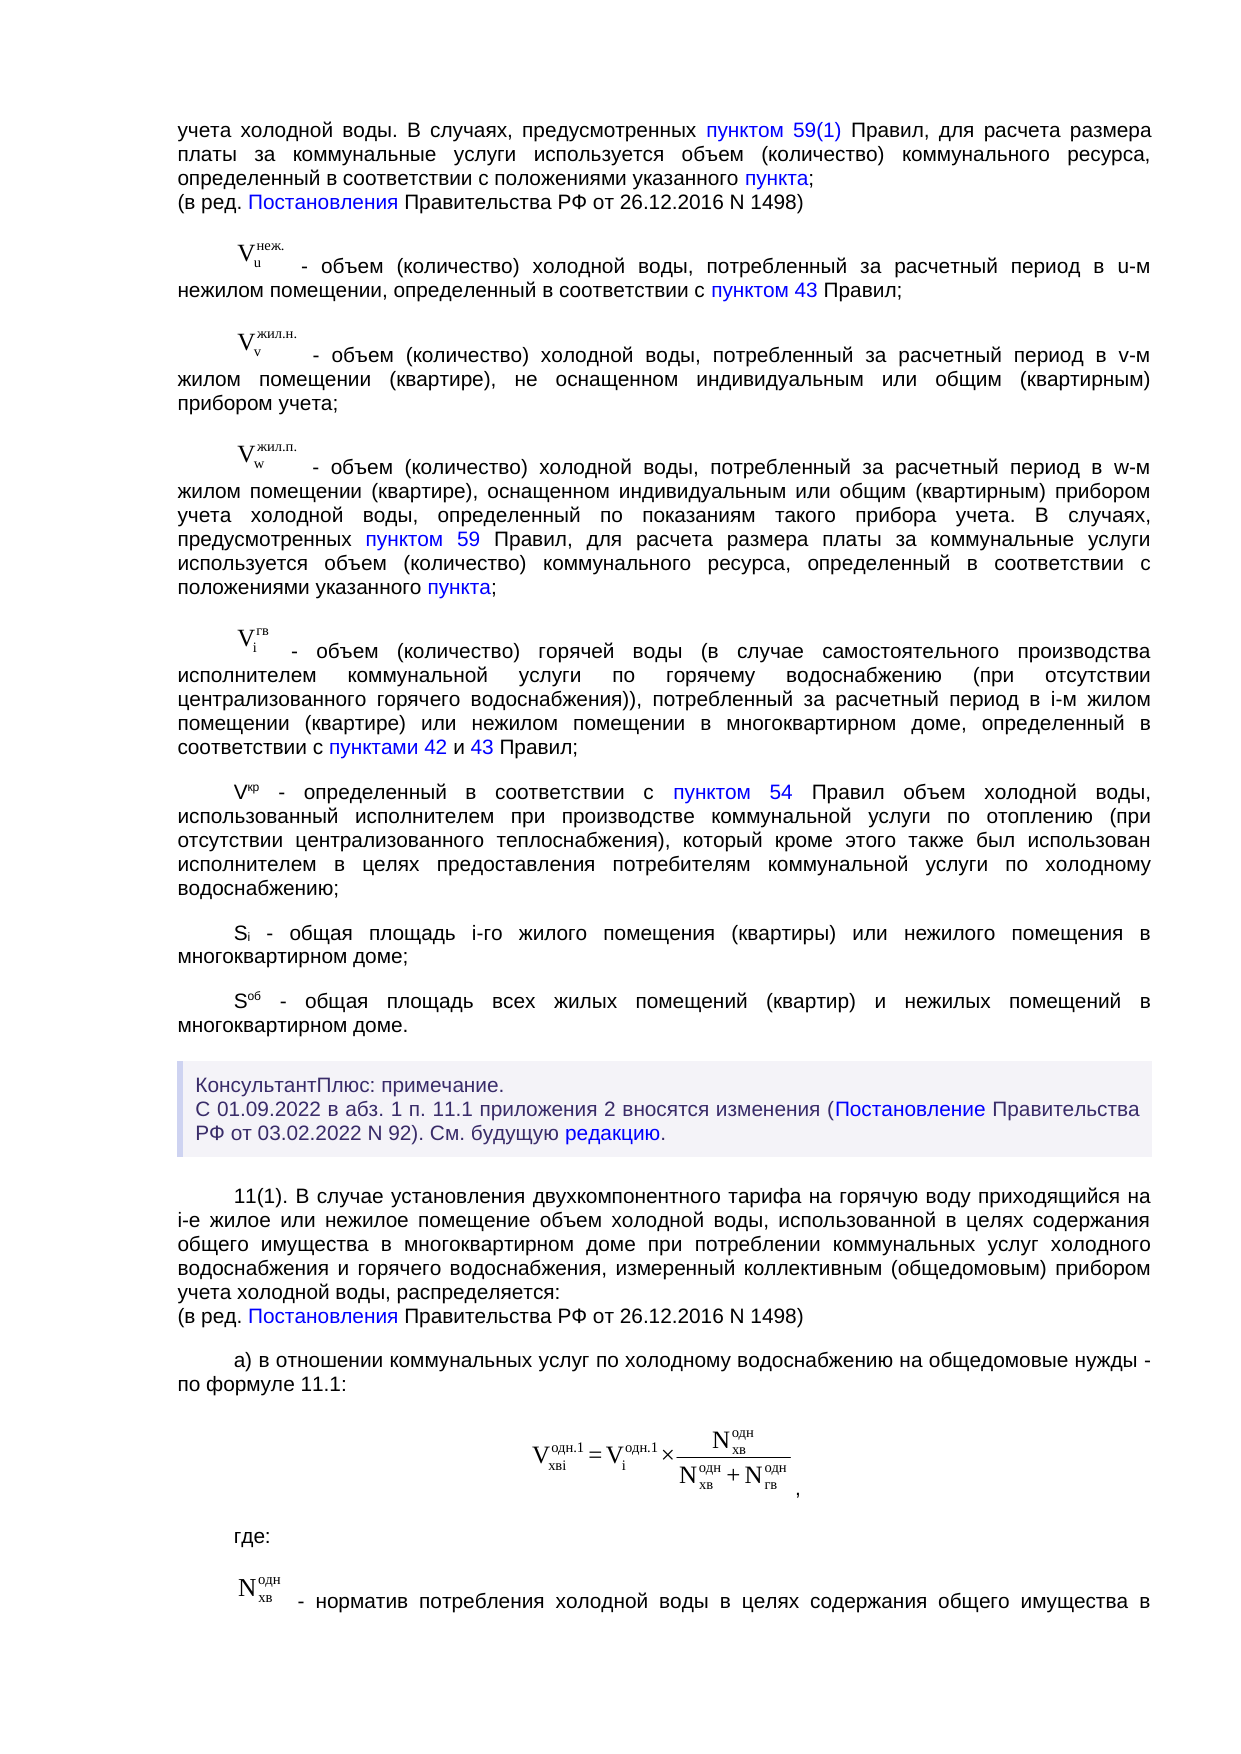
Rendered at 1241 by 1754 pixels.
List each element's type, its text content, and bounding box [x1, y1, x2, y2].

text (в ред. Постановления Правительства РФ от 26.12.2016 N 1498) [177, 190, 1152, 214]
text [177, 118, 1152, 190]
text - объем (количество) холодной воды, потребленный за расчетный период в u-м нежилом помещении, определенный в соответствии с пунктом 43 Правил; [177, 235, 1152, 302]
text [177, 1568, 1152, 1613]
text где: [177, 1523, 1152, 1547]
text 11(1). В случае установления двухкомпонентного тарифа на горячую воду приходящийся на i-е жилое или нежилое помещение объем холодной воды, использованной в целях содержания общего имущества в многоквартирном доме при потреблении коммунальных услуг холодного водоснабжения и горячего водоснабжения, измеренный коллективным (общедомовым) прибором учета холодной воды, распределяется: [177, 1184, 1152, 1303]
text а) в отношении коммунальных услуг по холодному водоснабжению на общедомовые нужды - по формуле 11.1: [177, 1348, 1152, 1396]
text Si - общая площадь i-го жилого помещения (квартиры) или нежилого помещения в многоквартирном доме; [177, 920, 1152, 968]
text Vкр - определенный в соответствии с пунктом 54 Правил объем холодной воды, использованный исполнителем при производстве коммунальной услуги по отоплению (при отсутствии централизованного теплоснабжения), который кроме этого также был использован исполнителем в целях предоставления потребителям коммунальной услуги по холодному водоснабжению; [177, 780, 1152, 899]
text , [177, 1420, 1152, 1499]
text - объем (количество) холодной воды, потребленный за расчетный период в w-м жилом помещении (квартире), оснащенном индивидуальным или общим (квартирным) прибором учета холодной воды, определенный по показаниям такого прибора учета. В случаях, предусмотренных пунктом 59 Правил, для расчета размера платы за коммунальные услуги используется объем (количество) коммунального ресурса, определенный в соответствии с положениями указанного пункта; [177, 435, 1152, 599]
text Sоб - общая площадь всех жилых помещений (квартир) и нежилых помещений в многоквартирном доме. [177, 989, 1152, 1037]
text - объем (количество) холодной воды, потребленный за расчетный период в v-м жилом помещении (квартире), не оснащенном индивидуальным или общим (квартирным) прибором учета; [177, 323, 1152, 414]
text - объем (количество) горячей воды (в случае самостоятельного производства исполнителем коммунальной услуги по горячему водоснабжению (при отсутствии централизованного горячего водоснабжения)), потребленный за расчетный период в i-м жилом помещении (квартире) или нежилом помещении в многоквартирном доме, определенный в соответствии с пунктами 42 и 43 Правил; [177, 619, 1152, 759]
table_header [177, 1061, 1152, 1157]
text (в ред. Постановления Правительства РФ от 26.12.2016 N 1498) [177, 1303, 1152, 1327]
